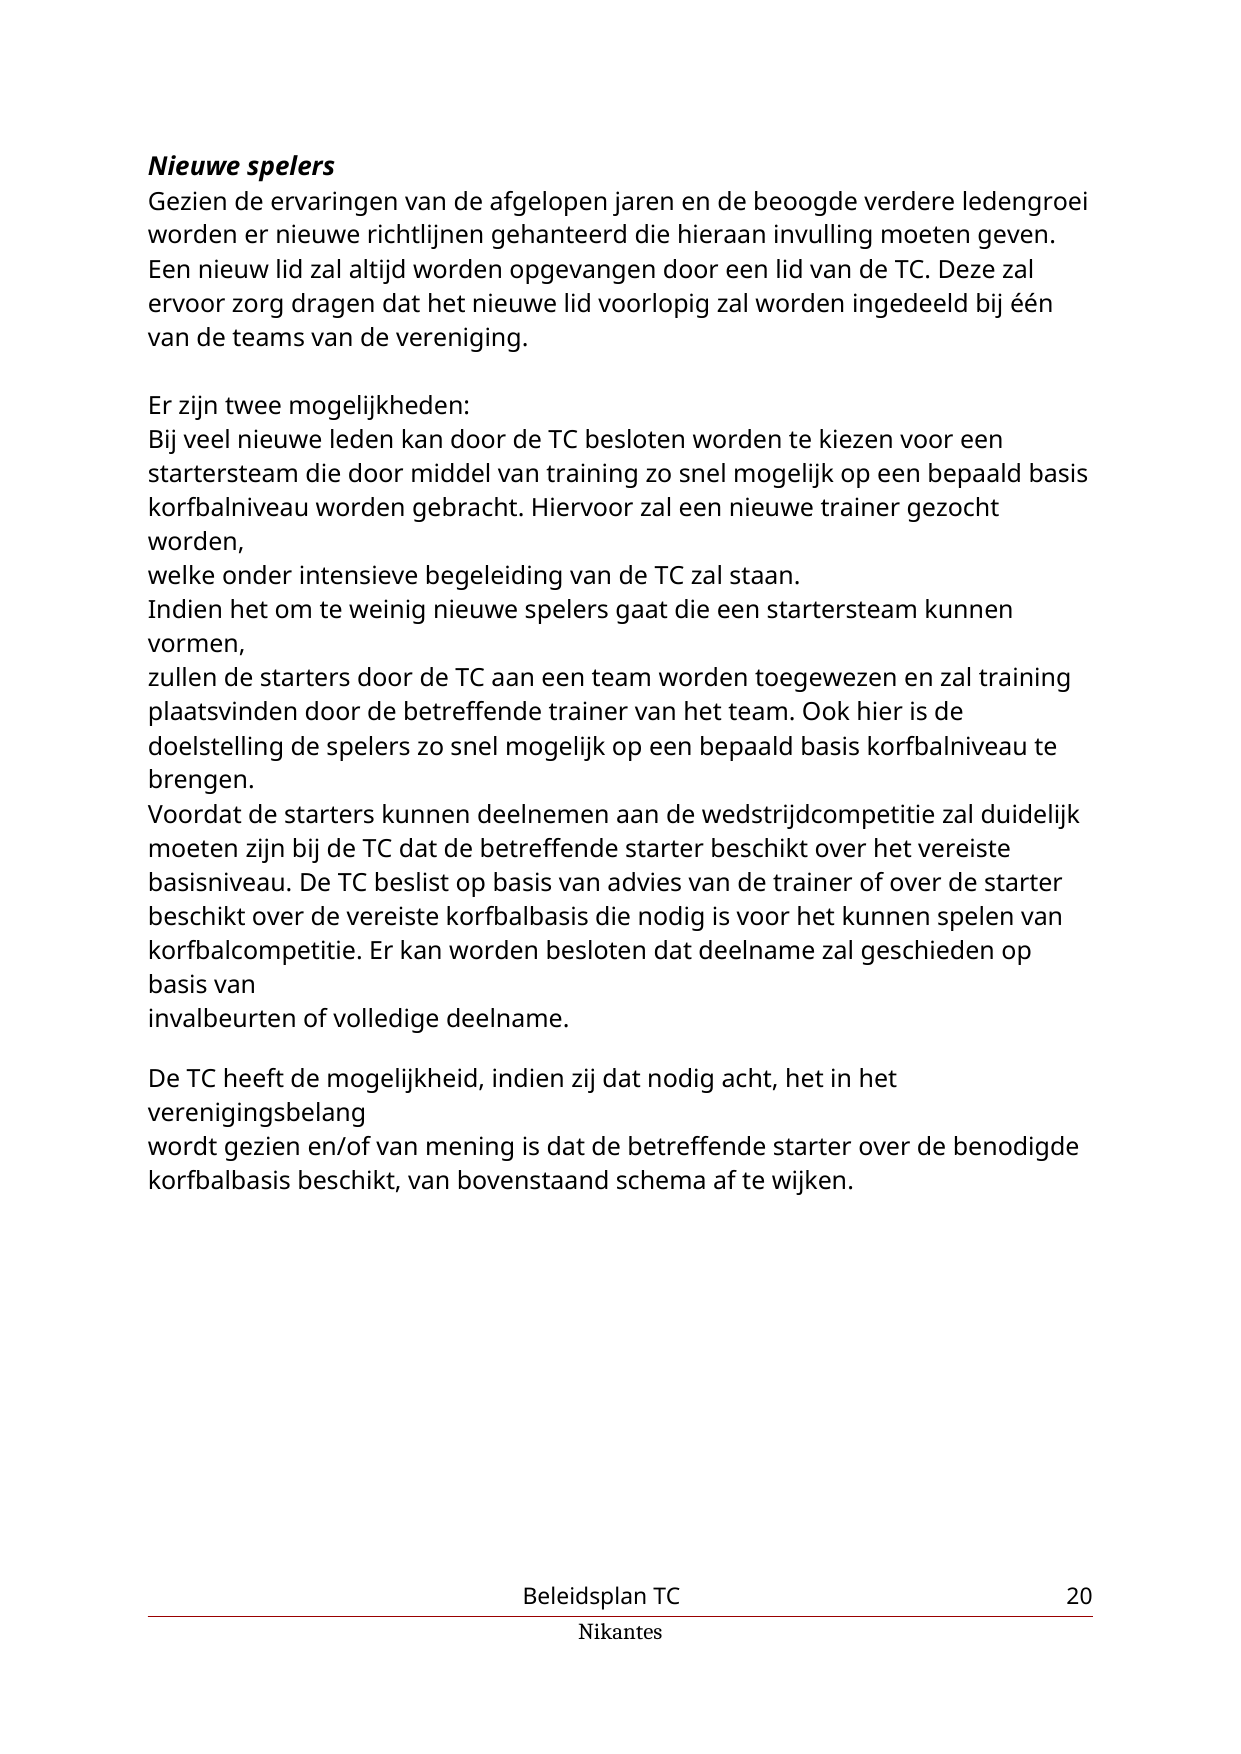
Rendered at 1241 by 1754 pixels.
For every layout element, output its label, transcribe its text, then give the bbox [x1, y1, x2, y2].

text korfbalcompetitie. Er kan worden besloten dat deelname zal geschieden op basis van [148, 932, 1093, 1001]
text basisniveau. De TC beslist op basis van advies van de trainer of over de starter [148, 864, 1093, 898]
text wordt gezien en/of van mening is dat de betreffende starter over de benodigde [148, 1129, 1093, 1163]
text Indien het om te weinig nieuwe spelers gaat die een startersteam kunnen vormen, [148, 592, 1093, 660]
text Voordat de starters kunnen deelnemen aan de wedstrijdcompetitie zal duidelijk [148, 796, 1093, 830]
text De TC heeft de mogelijkheid, indien zij dat nodig acht, het in het verenigingsbelang [148, 1061, 1093, 1129]
text Gezien de ervaringen van de afgelopen jaren en de beoogde verdere ledengroei [148, 183, 1093, 217]
text moeten zijn bij de TC dat de betreffende starter beschikt over het vereiste [148, 830, 1093, 864]
text invalbeurten of volledige deelname. [148, 1001, 1093, 1035]
text plaatsvinden door de betreffende trainer van het team. Ook hier is de doelstelling de spelers zo snel mogelijk op een bepaald basis korfbalniveau te brengen. [148, 694, 1093, 796]
text Nieuwe spelers [148, 148, 1093, 183]
text zullen de starters door de TC aan een team worden toegewezen en zal training [148, 660, 1093, 694]
text beschikt over de vereiste korfbalbasis die nodig is voor het kunnen spelen van [148, 898, 1093, 932]
text startersteam die door middel van training zo snel mogelijk op een bepaald basis [148, 456, 1093, 490]
text Bij veel nieuwe leden kan door de TC besloten worden te kiezen voor een [148, 422, 1093, 456]
text worden er nieuwe richtlijnen gehanteerd die hieraan invulling moeten geven. [148, 217, 1093, 251]
text Er zijn twee mogelijkheden: [148, 387, 1093, 422]
text korfbalniveau worden gebracht. Hiervoor zal een nieuwe trainer gezocht worden, [148, 490, 1093, 558]
text Een nieuw lid zal altijd worden opgevangen door een lid van de TC. Deze zal ervoor zorg dragen dat het nieuwe lid voorlopig zal worden ingedeeld bij één van de teams van de vereniging. [148, 251, 1093, 353]
text korfbalbasis beschikt, van bovenstaand schema af te wijken. [148, 1163, 1093, 1197]
text welke onder intensieve begeleiding van de TC zal staan. [148, 558, 1093, 592]
